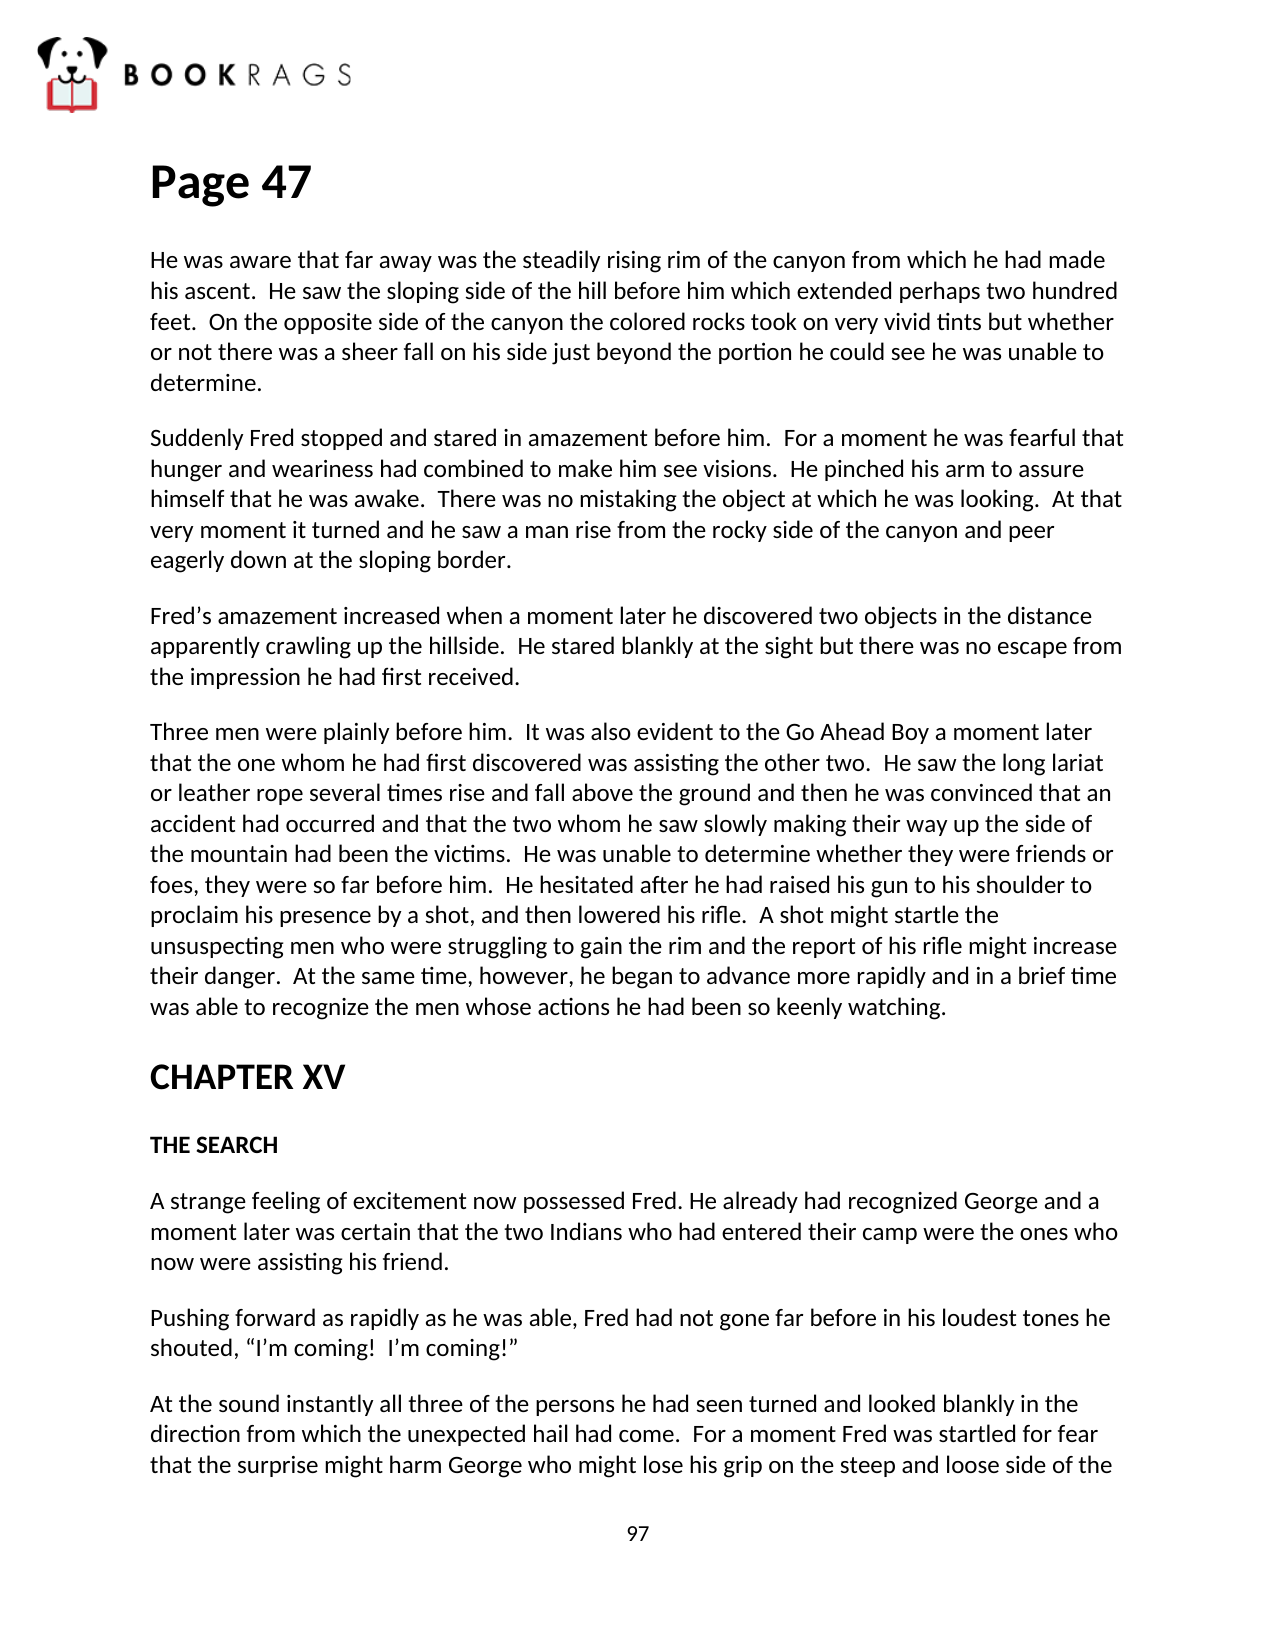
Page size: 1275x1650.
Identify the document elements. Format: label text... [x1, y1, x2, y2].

text Three men were plainly before him. It was also evident to the Go Ahead Boy a moment later that the one whom he had first discovered was assisting the other two. He saw the long lariat or leather rope several times rise and fall above the ground and then he was convinced that an accident had occurred and that the two whom he saw slowly making their way up the side of the mountain had been the victims. He was unable to determine whether they were friends or foes, they were so far before him. He hesitated after he had raised his gun to his shoulder to proclaim his presence by a shot, and then lowered his rifle. A shot might startle the unsuspecting men who were struggling to gain the rim and the report of his rifle might increase their danger. At the same time, however, he began to advance more rapidly and in a brief time was able to recognize the men whose actions he had been so keenly watching. [150, 716, 1125, 1022]
text CHAPTER XV [150, 1053, 1125, 1098]
text Fred’s amazement increased when a moment later he discovered two objects in the distance apparently crawling up the hillside. He stared blankly at the sight but there was no escape from the impression he had first received. [150, 600, 1125, 691]
text He was aware that far away was the steadily rising rim of the canyon from which he had made his ascent. He saw the sloping side of the hill before him which extended perhaps two hundred feet. On the opposite side of the canyon the colored rocks took on very vivid tints but whether or not there was a sheer fall on his side just beyond the portion he could see he was unable to determine. [150, 244, 1125, 397]
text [150, 1388, 1125, 1479]
text A strange feeling of excitement now possessed Fred. He already had recognized George and a moment later was certain that the two Indians who had entered their camp were the ones who now were assisting his friend. [150, 1185, 1125, 1277]
text Pushing forward as rapidly as he was able, Fred had not gone far before in his loudest tones he shouted, “I’m coming! I’m coming!” [150, 1302, 1125, 1363]
text THE SEARCH [150, 1130, 1125, 1160]
picture [37, 37, 351, 113]
text Suddenly Fred stopped and stared in amazement before him. For a moment he was fearful that hunger and weariness had combined to make him see visions. He pinched his arm to assure himself that he was awake. There was no mistaking the object at which he was looking. At that very moment it turned and he saw a man rise from the rocky side of the canyon and peer eagerly down at the sloping border. [150, 422, 1125, 575]
text Page 47 [150, 150, 1125, 211]
